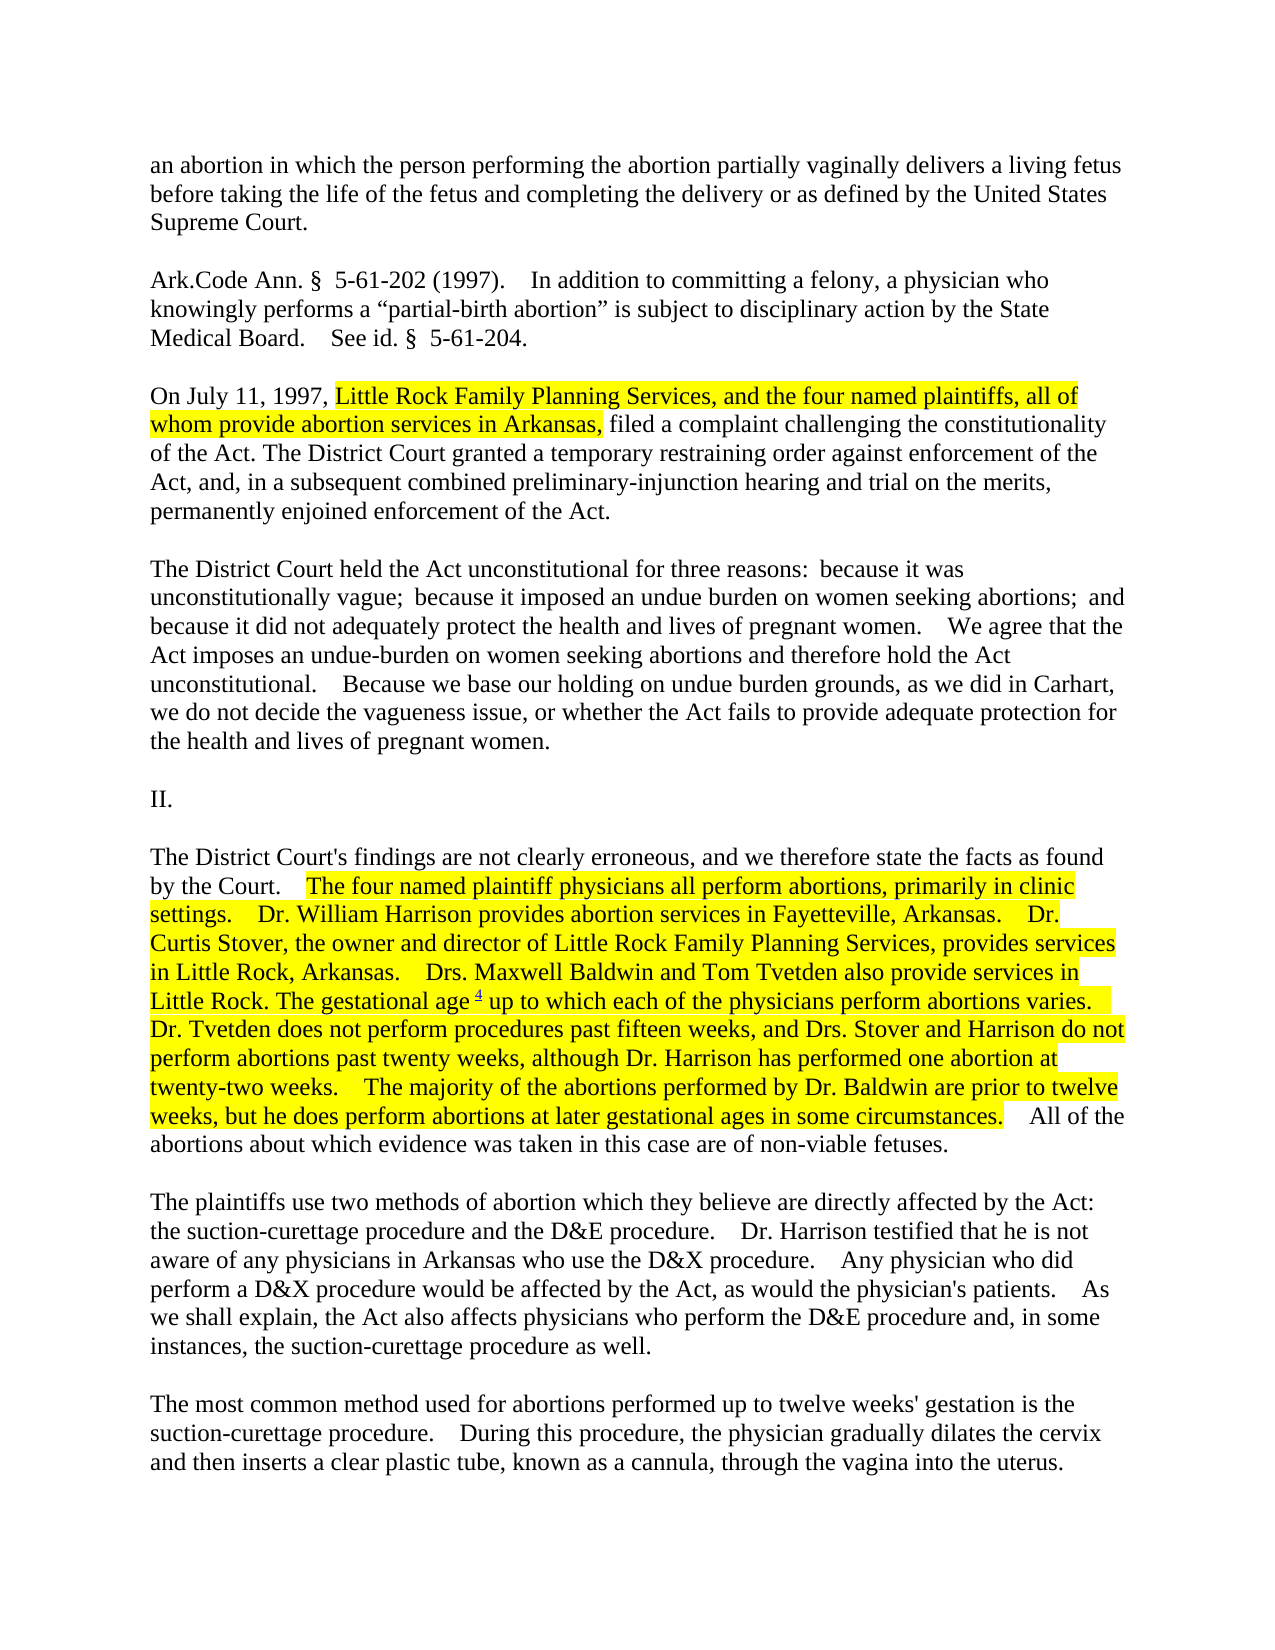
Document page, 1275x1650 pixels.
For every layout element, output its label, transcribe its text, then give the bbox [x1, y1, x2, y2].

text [150, 1389, 1125, 1475]
text The District Court's findings are not clearly erroneous, and we therefore state the facts as found by the Court. The four named plaintiff physicians all perform abortions, primarily in clinic settings. Dr. William Harrison provides abortion services in Fayetteville, Arkansas. Dr. Curtis Stover, the owner and director of Little Rock Family Planning Services, provides services in Little Rock, Arkansas. Drs. Maxwell Baldwin and Tom Tvetden also provide services in Little Rock. The gestational age 4 up to which each of the physicians perform abortions varies. Dr. Tvetden does not perform procedures past fifteen weeks, and Drs. Stover and Harrison do not perform abortions past twenty weeks, although Dr. Harrison has performed one abortion at twenty-two weeks. The majority of the abortions performed by Dr. Baldwin are prior to twelve weeks, but he does perform abortions at later gestational ages in some circumstances. All of the abortions about which evidence was taken in this case are of non-viable fetuses. [150, 842, 1125, 1015]
text Ark.Code Ann. § 5-61-202 (1997). In addition to committing a felony, a physician who knowingly performs a “partial-birth abortion” is subject to disciplinary action by the State Medical Board. See id. § 5-61-204. [150, 265, 1125, 352]
text II. [150, 784, 1125, 813]
text The plaintiffs use two methods of abortion which they believe are directly affected by the Act: the suction-curettage procedure and the D&E procedure. Dr. Harrison testified that he is not aware of any physicians in Arkansas who use the D&X procedure. Any physician who did perform a D&X procedure would be affected by the Act, as would the physician's patients. As we shall explain, the Act also affects physicians who perform the D&E procedure and, in some instances, the suction-curettage procedure as well. [150, 1187, 1125, 1360]
text The District Court held the Act unconstitutional for three reasons: because it was unconstitutionally vague; because it imposed an undue burden on women seeking abortions; and because it did not adequately protect the health and lives of pregnant women. We agree that the Act imposes an undue-burden on women seeking abortions and therefore hold the Act unconstitutional. Because we base our holding on undue burden grounds, as we did in Carhart, we do not decide the vagueness issue, or whether the Act fails to provide adequate protection for the health and lives of pregnant women. [150, 554, 1125, 755]
text On July 11, 1997, Little Rock Family Planning Services, and the four named plaintiffs, all of whom provide abortion services in Arkansas, filed a complaint challenging the constitutionality of the Act. The District Court granted a temporary restraining order against enforcement of the Act, and, in a subsequent combined preliminary-injunction hearing and trial on the merits, permanently enjoined enforcement of the Act. [150, 381, 1125, 524]
text The District Court's findings are not clearly erroneous, and we therefore state the facts as found by the Court. The four named plaintiff physicians all perform abortions, primarily in clinic settings. Dr. William Harrison provides abortion services in Fayetteville, Arkansas. Dr. Curtis Stover, the owner and director of Little Rock Family Planning Services, provides services in Little Rock, Arkansas. Drs. Maxwell Baldwin and Tom Tvetden also provide services in Little Rock. The gestational age 4 up to which each of the physicians perform abortions varies. Dr. Tvetden does not perform procedures past fifteen weeks, and Drs. Stover and Harrison do not perform abortions past twenty weeks, although Dr. Harrison has performed one abortion at twenty-two weeks. The majority of the abortions performed by Dr. Baldwin are prior to twelve weeks, but he does perform abortions at later gestational ages in some circumstances. All of the abortions about which evidence was taken in this case are of non-viable fetuses. [150, 1043, 1125, 1158]
text an abortion in which the person performing the abortion partially vaginally delivers a living fetus before taking the life of the fetus and completing the delivery or as defined by the United States Supreme Court. [150, 150, 1125, 236]
